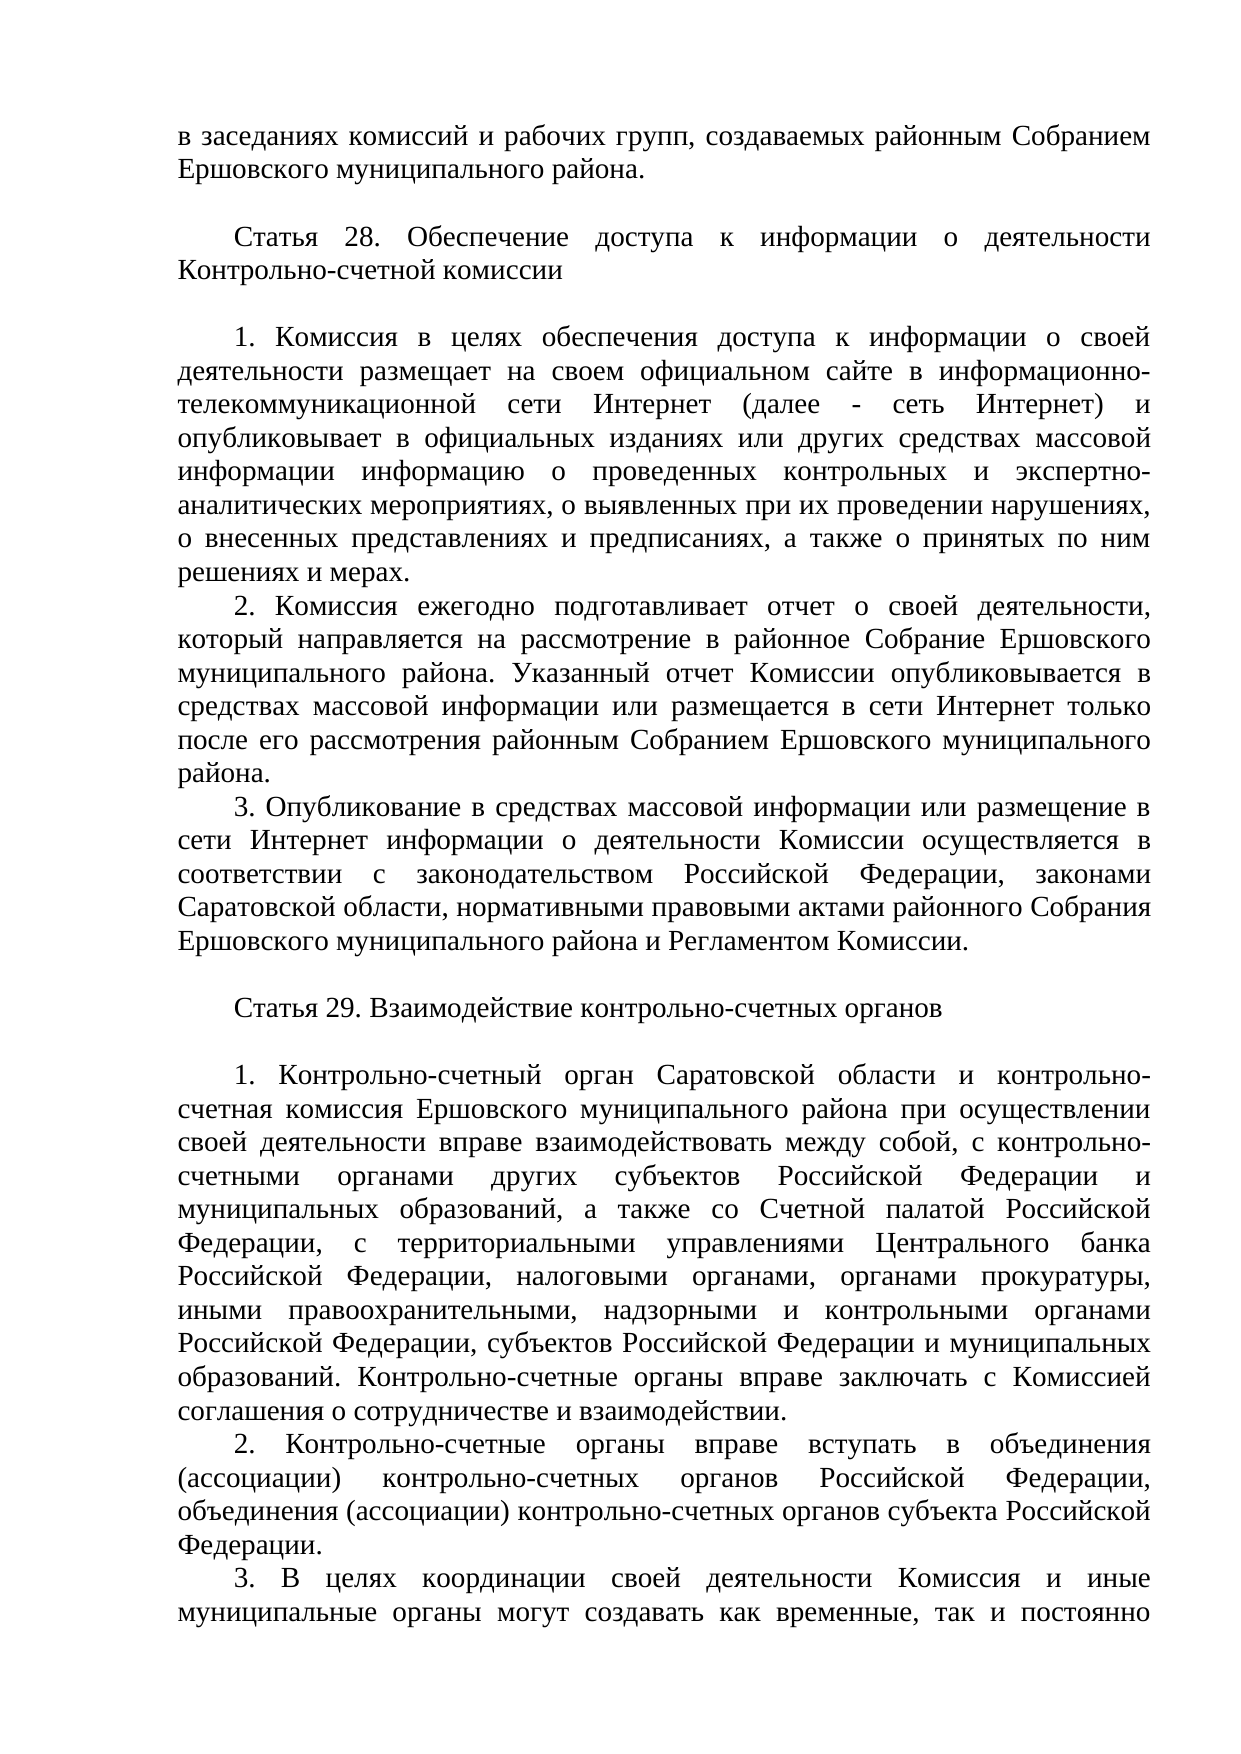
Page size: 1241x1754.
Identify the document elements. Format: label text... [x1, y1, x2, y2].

text Статья 28. Обеспечение доступа к информации о деятельности Контрольно-счетной комиссии [177, 219, 1152, 286]
text 2. Контрольно-счетные органы вправе вступать в объединения (ассоциации) контрольно-счетных органов Российской Федерации, объединения (ассоциации) контрольно-счетных органов субъекта Российской Федерации. [177, 1426, 1152, 1560]
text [177, 1560, 1152, 1627]
text 1. Комиссия в целях обеспечения доступа к информации о своей деятельности размещает на своем официальном сайте в информационно-телекоммуникационной сети Интернет (далее - сеть Интернет) и опубликовывает в официальных изданиях или других средствах массовой информации информацию о проведенных контрольных и экспертно-аналитических мероприятиях, о выявленных при их проведении нарушениях, о внесенных представлениях и предписаниях, а также о принятых по ним решениях и мерах. [177, 319, 1152, 588]
text 2. Комиссия ежегодно подготавливает отчет о своей деятельности, который направляется на рассмотрение в районное Собрание Ершовского муниципального района. Указанный отчет Комиссии опубликовывается в средствах массовой информации или размещается в сети Интернет только после его рассмотрения районным Собранием Ершовского муниципального района. [177, 588, 1152, 789]
text 3. Опубликование в средствах массовой информации или размещение в сети Интернет информации о деятельности Комиссии осуществляется в соответствии с законодательством Российской Федерации, законами Саратовской области, нормативными правовыми актами районного Собрания Ершовского муниципального района и Регламентом Комиссии. [177, 789, 1152, 957]
text Статья 29. Взаимодействие контрольно-счетных органов [177, 990, 1152, 1024]
text 1. Контрольно-счетный орган Саратовской области и контрольно-счетная комиссия Ершовского муниципального района при осуществлении своей деятельности вправе взаимодействовать между собой, с контрольно-счетными органами других субъектов Российской Федерации и муниципальных образований, а также со Счетной палатой Российской Федерации, с территориальными управлениями Центрального банка Российской Федерации, налоговыми органами, органами прокуратуры, иными правоохранительными, надзорными и контрольными органами Российской Федерации, субъектов Российской Федерации и муниципальных образований. Контрольно-счетные органы вправе заключать с Комиссией соглашения о сотрудничестве и взаимодействии. [177, 1057, 1152, 1426]
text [177, 118, 1152, 185]
